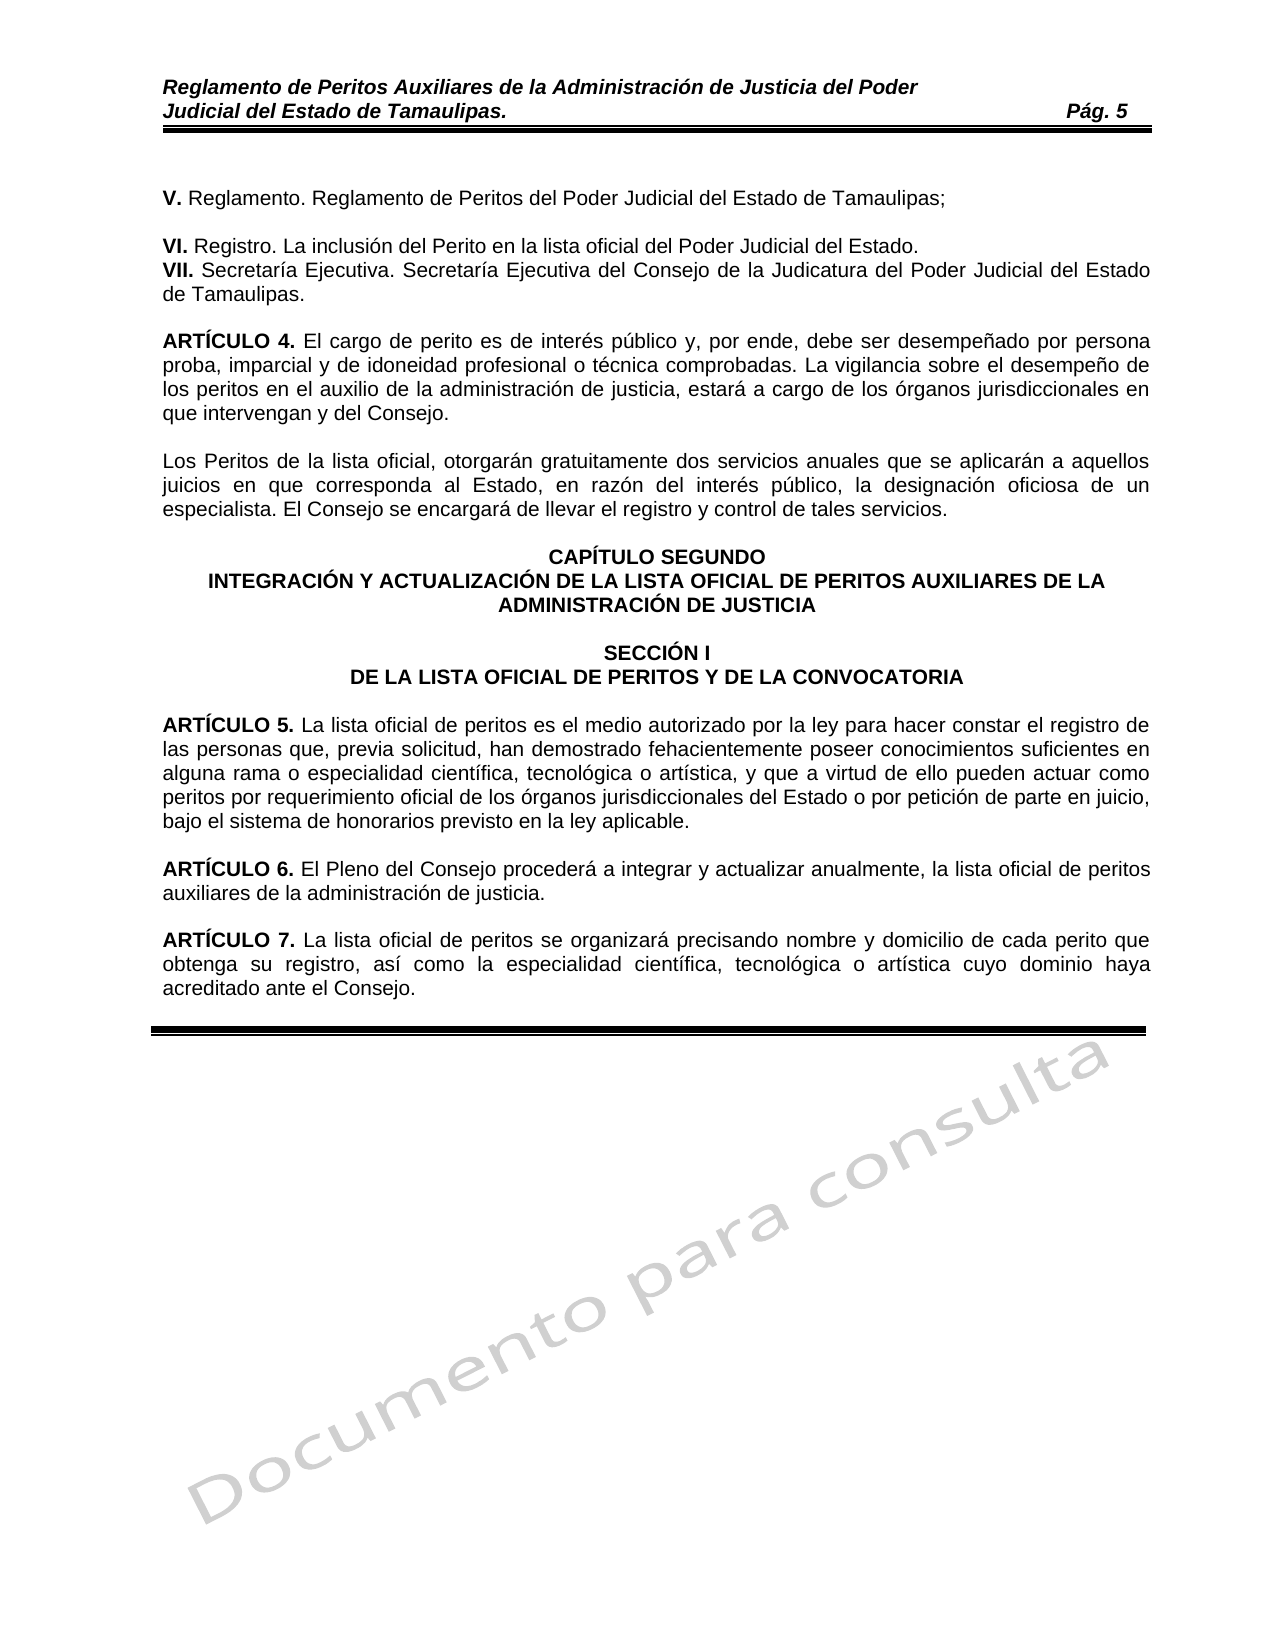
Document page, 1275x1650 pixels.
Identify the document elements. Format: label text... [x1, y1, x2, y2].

text CAPÍTULO SEGUNDO [162, 545, 1152, 569]
text VI. Registro. La inclusión del Perito en la lista oficial del Poder Judicial del Estado. [162, 233, 1152, 257]
text INTEGRACIÓN Y ACTUALIZACIÓN DE LA LISTA OFICIAL DE PERITOS AUXILIARES DE LA [162, 569, 1152, 593]
text Los Peritos de la lista oficial, otorgarán gratuitamente dos servicios anuales que se aplicarán a aquellos juicios en que corresponda al Estado, en razón del interés público, la designación oficiosa de un especialista. El Consejo se encargará de llevar el registro y control de tales servicios. [162, 449, 1152, 521]
text SECCIÓN I [162, 641, 1152, 665]
text ARTÍCULO 4. El cargo de perito es de interés público y, por ende, debe ser desempeñado por persona proba, imparcial y de idoneidad profesional o técnica comprobadas. La vigilancia sobre el desempeño de los peritos en el auxilio de la administración de justicia, estará a cargo de los órganos jurisdiccionales en que intervengan y del Consejo. [162, 329, 1152, 425]
text ARTÍCULO 6. El Pleno del Consejo procederá a integrar y actualizar anualmente, la lista oficial de peritos auxiliares de la administración de justicia. [162, 856, 1152, 904]
text DE LA LISTA OFICIAL DE PERITOS Y DE LA CONVOCATORIA [162, 665, 1152, 689]
text ADMINISTRACIÓN DE JUSTICIA [162, 593, 1152, 617]
text VII. Secretaría Ejecutiva. Secretaría Ejecutiva del Consejo de la Judicatura del Poder Judicial del Estado de Tamaulipas. [162, 257, 1152, 305]
text ARTÍCULO 7. La lista oficial de peritos se organizará precisando nombre y domicilio de cada perito que obtenga su registro, así como la especialidad científica, tecnológica o artística cuyo dominio haya acreditado ante el Consejo. [162, 928, 1152, 1000]
text V. Reglamento. Reglamento de Peritos del Poder Judicial del Estado de Tamaulipas; [162, 186, 1152, 209]
text ARTÍCULO 5. La lista oficial de peritos es el medio autorizado por la ley para hacer constar el registro de las personas que, previa solicitud, han demostrado fehacientemente poseer conocimientos suficientes en alguna rama o especialidad científica, tecnológica o artística, y que a virtud de ello pueden actuar como peritos por requerimiento oficial de los órganos jurisdiccionales del Estado o por petición de parte en juicio, bajo el sistema de honorarios previsto en la ley aplicable. [162, 713, 1152, 832]
